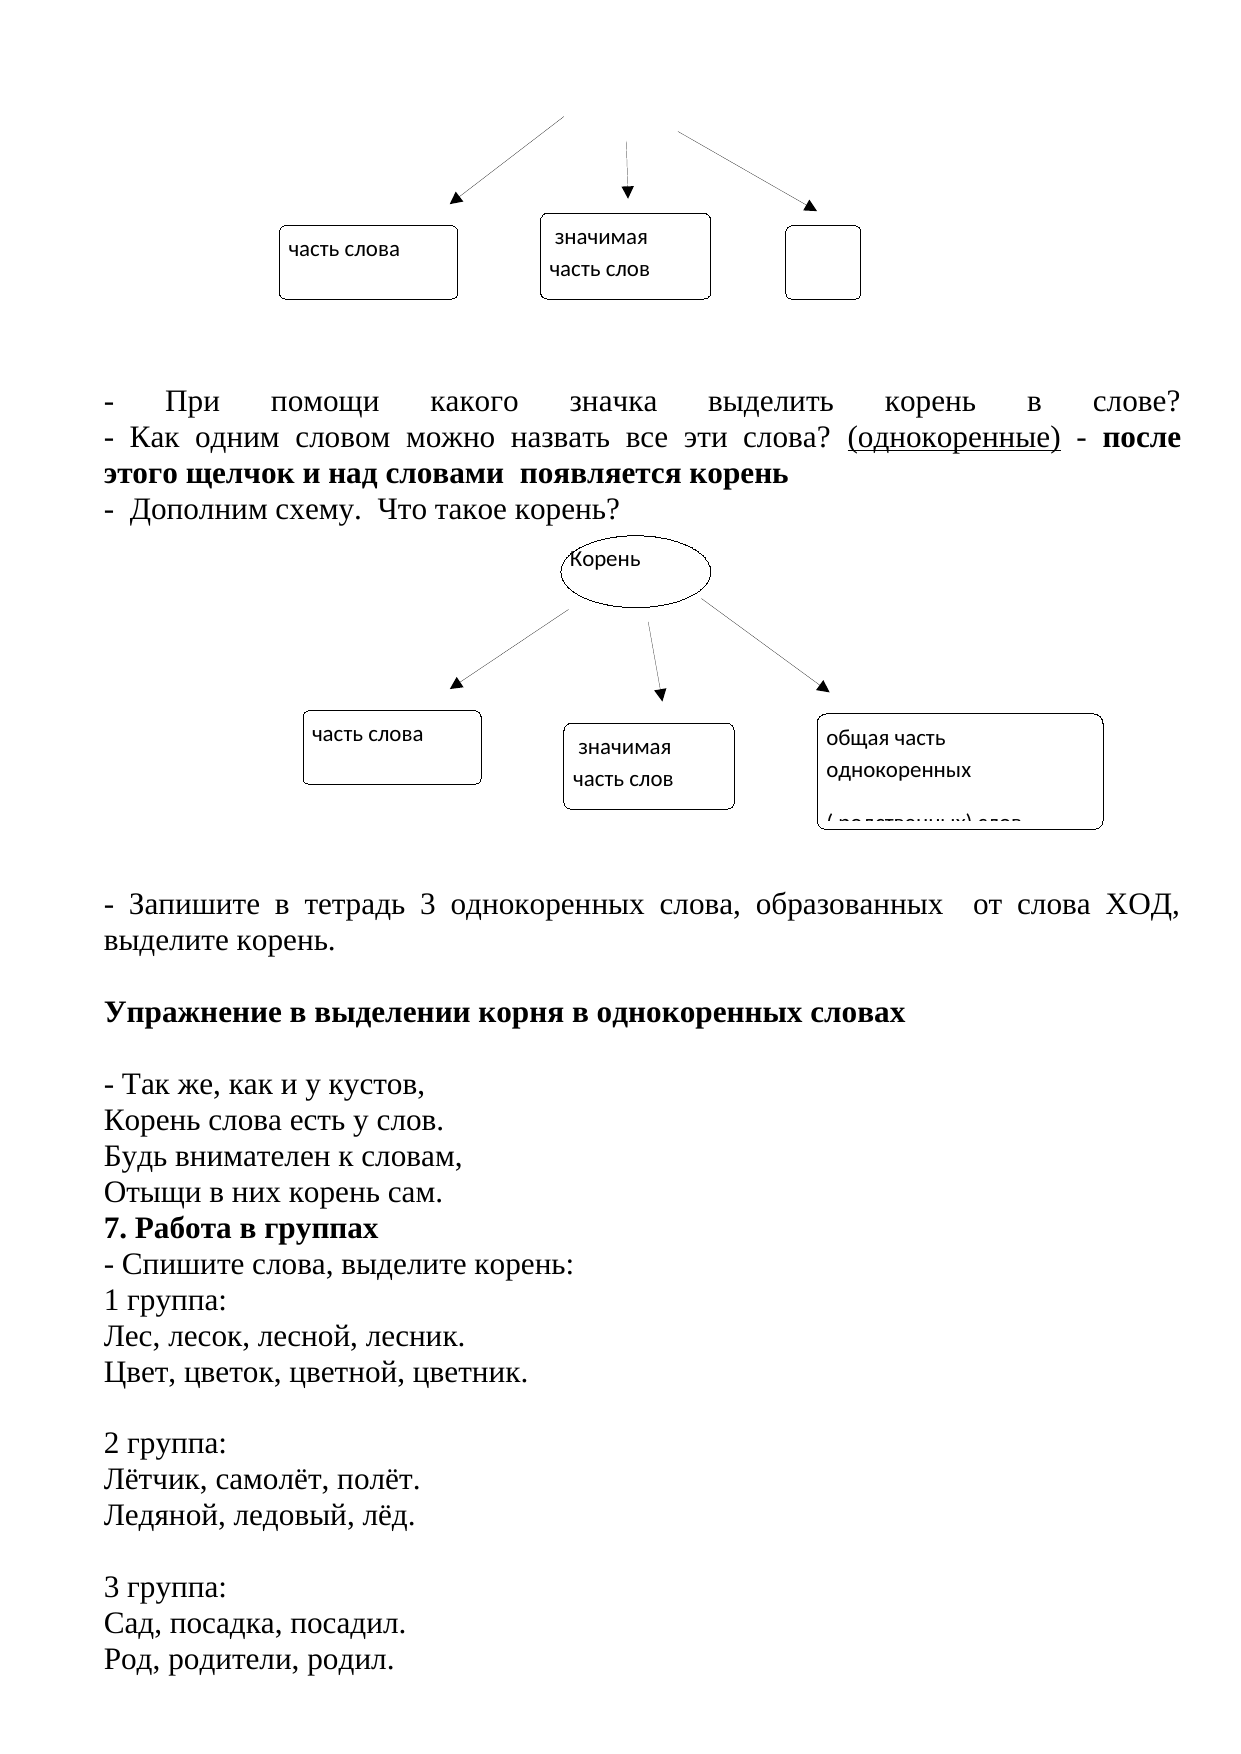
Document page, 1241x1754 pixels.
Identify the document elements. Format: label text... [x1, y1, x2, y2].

text Лес, лесок, лесной, лесник. [103, 1317, 1181, 1353]
text Род, родители, родил. [103, 1640, 1181, 1676]
text Цвет, цветок, цветной, цветник. [103, 1353, 1181, 1389]
text - Дополним схему. Что такое корень? [103, 490, 1181, 526]
text Сад, посадка, посадил. [103, 1604, 1181, 1640]
text 2 группа: [103, 1425, 1181, 1461]
text - При помощи какого значка выделить корень в слове? - Как одним словом можно назвать все эти слова? (однокоренные) - после этого щелчок и над словами появляется корень [103, 382, 1181, 490]
text Ледяной, ледовый, лёд. [103, 1497, 1181, 1532]
text - Запишите в тетрадь 3 однокоренных слова, образованных от слова ХОД, выделите корень. [103, 850, 1181, 957]
text 1 группа: [103, 1281, 1181, 1317]
text Корень слова есть у слов. [103, 1101, 1181, 1137]
text Упражнение в выделении корня в однокоренных словах [103, 993, 1181, 1029]
text Будь внимателен к словам, [103, 1137, 1181, 1173]
text 3 группа: [103, 1568, 1181, 1604]
text 7. Работа в группах [103, 1209, 1181, 1245]
text - Спишите слова, выделите корень: [103, 1245, 1181, 1281]
text Лётчик, самолёт, полёт. [103, 1461, 1181, 1497]
text - Так же, как и у кустов, [103, 1065, 1181, 1101]
text Отыщи в них корень сам. [103, 1173, 1181, 1209]
